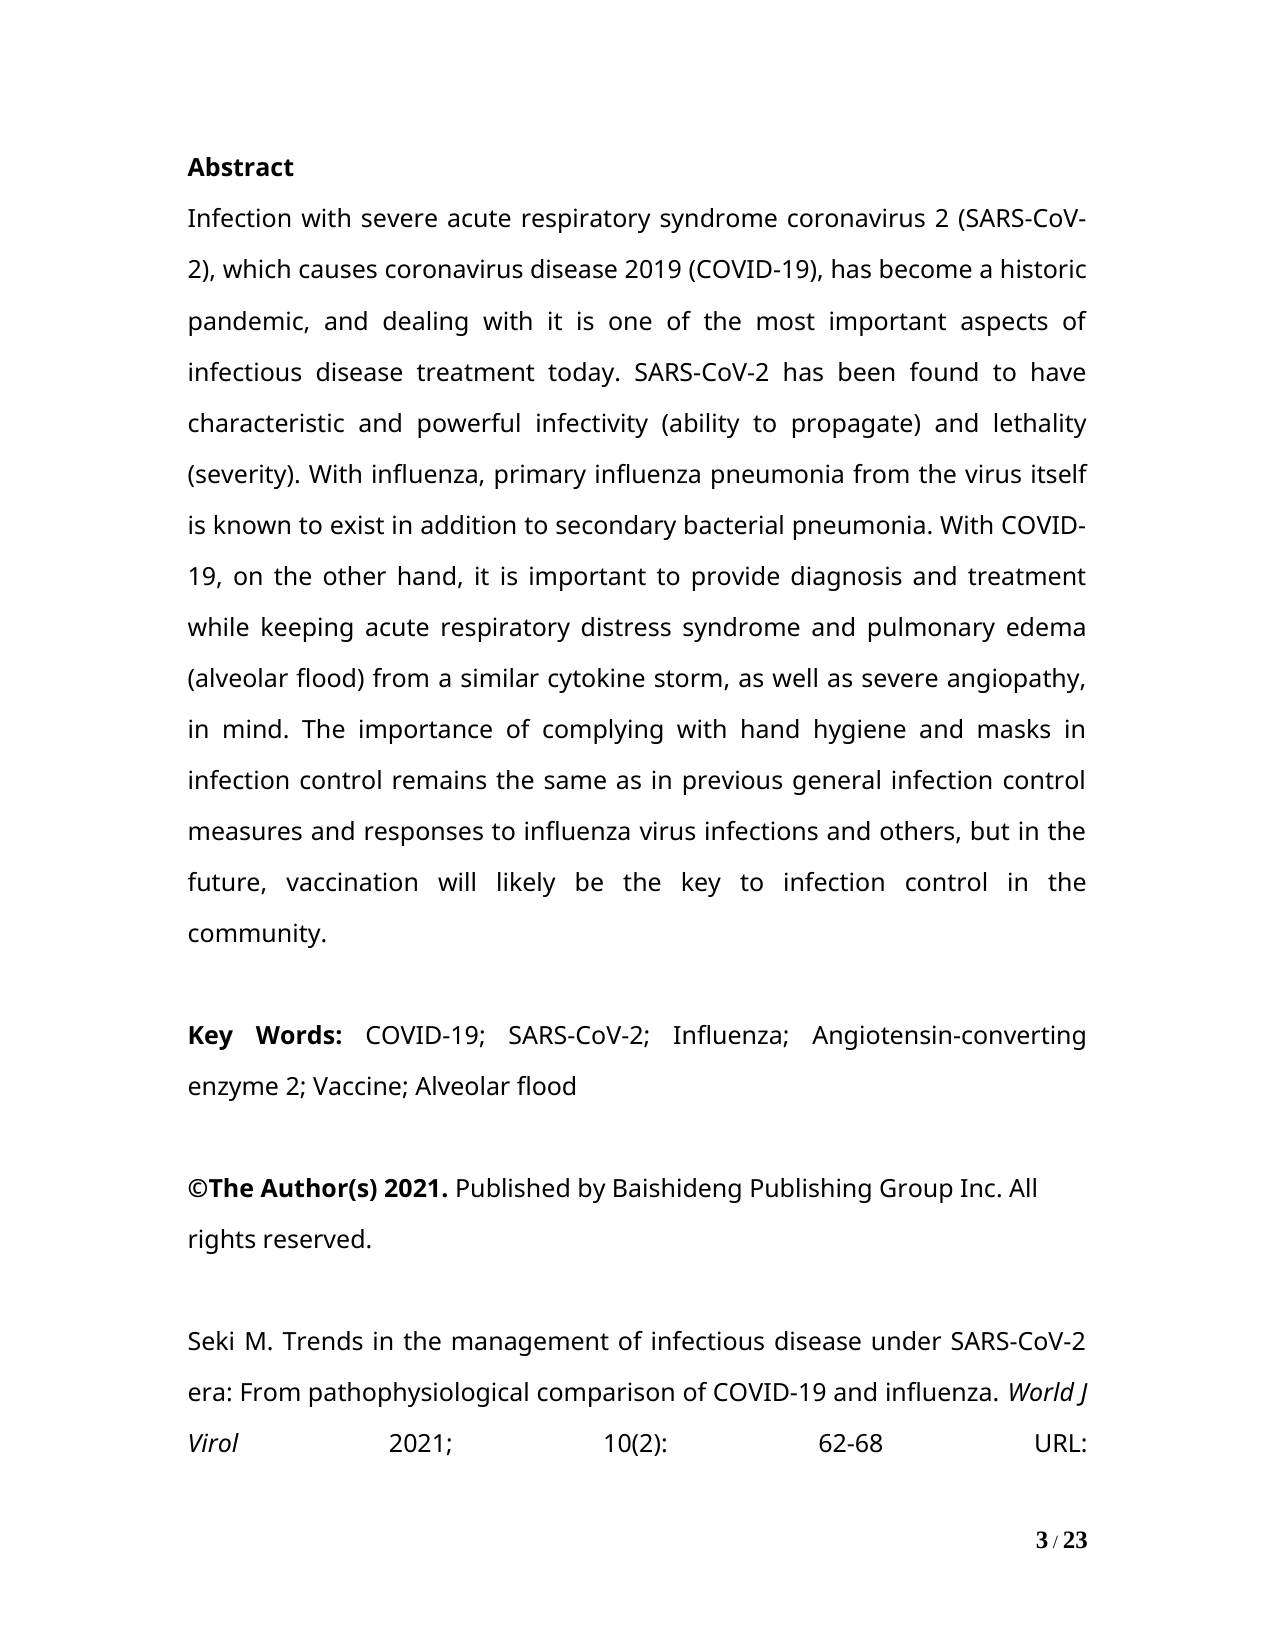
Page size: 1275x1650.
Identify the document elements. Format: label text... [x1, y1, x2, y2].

text Abstract [187, 150, 1087, 184]
text Key Words: COVID-19; SARS-CoV-2; Influenza; Angiotensin-converting enzyme 2; Vaccine; Alveolar flood [187, 1018, 1087, 1103]
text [187, 1324, 1087, 1460]
text Infection with severe acute respiratory syndrome coronavirus 2 (SARS-CoV-2), which causes coronavirus disease 2019 (COVID-19), has become a historic pandemic, and dealing with it is one of the most important aspects of infectious disease treatment today. SARS-CoV-2 has been found to have characteristic and powerful infectivity (ability to propagate) and lethality (severity). With influenza, primary influenza pneumonia from the virus itself is known to exist in addition to secondary bacterial pneumonia. With COVID-19, on the other hand, it is important to provide diagnosis and treatment while keeping acute respiratory distress syndrome and pulmonary edema (alveolar flood) from a similar cytokine storm, as well as severe angiopathy, in mind. The importance of complying with hand hygiene and masks in infection control remains the same as in previous general infection control measures and responses to influenza virus infections and others, but in the future, vaccination will likely be the key to infection control in the community. [187, 201, 1087, 950]
text ©The Author(s) 2021. Published by Baishideng Publishing Group Inc. All rights reserved. [187, 1171, 1087, 1256]
